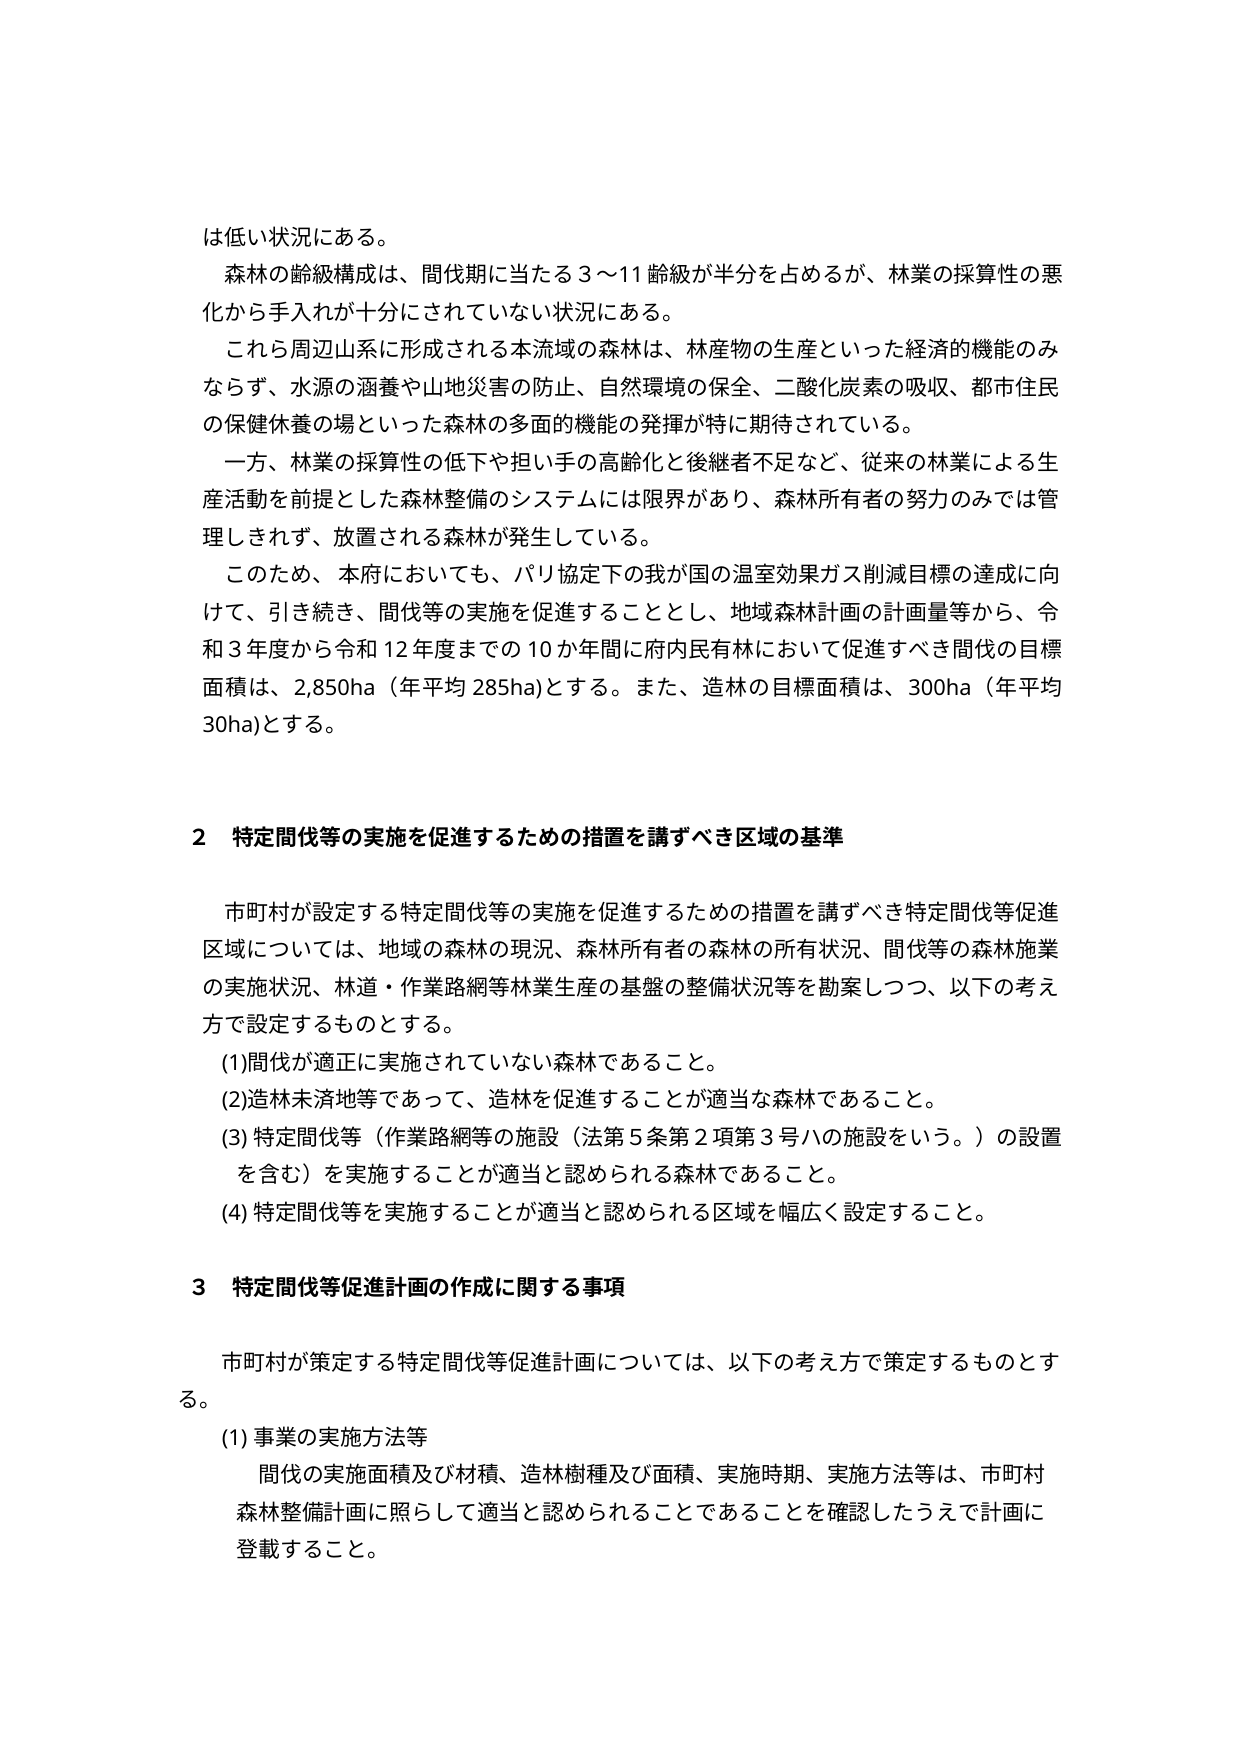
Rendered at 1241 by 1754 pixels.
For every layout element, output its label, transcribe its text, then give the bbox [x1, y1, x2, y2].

text (1) 事業の実施方法等 [222, 1417, 1063, 1454]
text ２ 特定間伐等の実施を促進するための措置を講ずべき区域の基準 [177, 817, 1063, 854]
text このため、 本府においても、パリ協定下の我が国の温室効果ガス削減目標の達成に向けて、引き続き、間伐等の実施を促進することとし、地域森林計画の計画量等から、令和３年度から令和12年度までの10か年間に府内民有林において促進すべき間伐の目標面積は、2,850ha（年平均285ha)とする。また、造林の目標面積は、300ha（年平均30ha)とする。 [202, 554, 1063, 742]
text 間伐の実施面積及び材積、造林樹種及び面積、実施時期、実施方法等は、市町村森林整備計画に照らして適当と認められることであることを確認したうえで計画に登載すること。 [236, 1454, 1063, 1567]
text 森林の齢級構成は、間伐期に当たる３～11齢級が半分を占めるが、林業の採算性の悪化から手入れが十分にされていない状況にある。 [202, 254, 1063, 329]
text ３ 特定間伐等促進計画の作成に関する事項 [177, 1267, 1063, 1304]
text これら周辺山系に形成される本流域の森林は、林産物の生産といった経済的機能のみならず、水源の涵養や山地災害の防止、自然環境の保全、二酸化炭素の吸収、都市住民の保健休養の場といった森林の多面的機能の発揮が特に期待されている。 [202, 329, 1063, 442]
text (2)造林未済地等であって、造林を促進することが適当な森林であること。 [222, 1079, 1063, 1117]
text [202, 217, 1063, 254]
text 一方、林業の採算性の低下や担い手の高齢化と後継者不足など、従来の林業による生産活動を前提とした森林整備のシステムには限界があり、森林所有者の努力のみでは管理しきれず、放置される森林が発生している。 [202, 442, 1063, 554]
text (1)間伐が適正に実施されていない森林であること。 [222, 1042, 1063, 1079]
text 市町村が設定する特定間伐等の実施を促進するための措置を講ずべき特定間伐等促進区域については、地域の森林の現況、森林所有者の森林の所有状況、間伐等の森林施業の実施状況、林道・作業路網等林業生産の基盤の整備状況等を勘案しつつ、以下の考え方で設定するものとする。 [202, 892, 1063, 1042]
text (3) 特定間伐等（作業路網等の施設（法第５条第２項第３号ハの施設をいう。）の設置を含む）を実施することが適当と認められる森林であること。 [222, 1117, 1063, 1192]
text (4) 特定間伐等を実施することが適当と認められる区域を幅広く設定すること。 [222, 1192, 1063, 1229]
text 市町村が策定する特定間伐等促進計画については、以下の考え方で策定するものとする。 [177, 1342, 1063, 1417]
